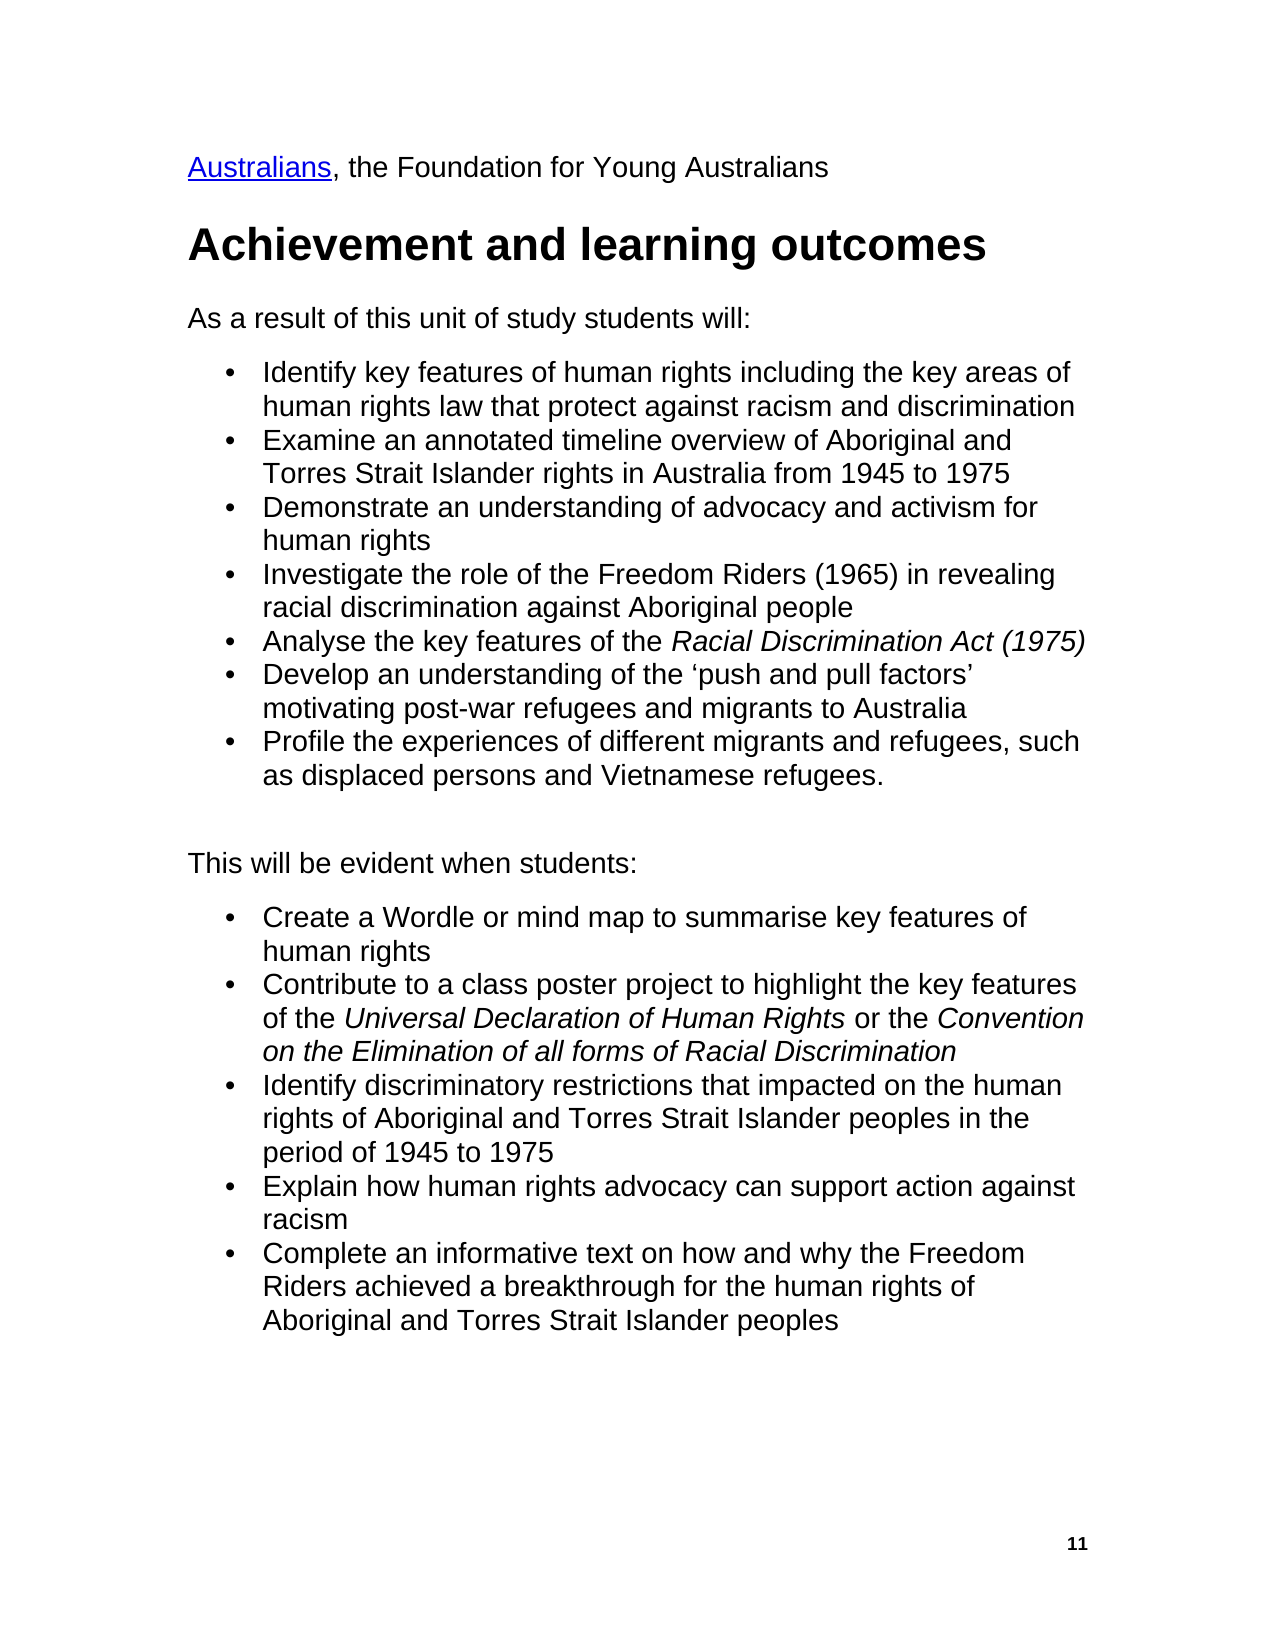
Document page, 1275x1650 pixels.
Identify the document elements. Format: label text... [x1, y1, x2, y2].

list Contribute to a class poster project to highlight the key features of the Universal Declaration of Human Rights or the Convention on the Elimination of all forms of Racial Discrimination [225, 967, 1087, 1068]
list Examine an annotated timeline overview of Aboriginal and Torres Strait Islander rights in Australia from 1945 to 1975 [225, 422, 1087, 489]
list Create a Wordle or mind map to summarise key features of human rights [225, 900, 1087, 967]
text As a result of this unit of study students will: [187, 301, 1087, 334]
list Identify key features of human rights including the key areas of human rights law that protect against racism and discrimination [225, 355, 1087, 422]
list Analyse the key features of the Racial Discrimination Act (1975) [225, 624, 1087, 657]
list Profile the experiences of different migrants and refugees, such as displaced persons and Vietnamese refugees. [225, 724, 1087, 791]
list Identify discriminatory restrictions that impacted on the human rights of Aboriginal and Torres Strait Islander peoples in the period of 1945 to 1975 [225, 1068, 1087, 1168]
text This will be evident when students: [187, 846, 1087, 879]
list Develop an understanding of the ‘push and pull factors’ motivating post-war refugees and migrants to Australia [225, 657, 1087, 724]
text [187, 150, 1087, 183]
list Demonstrate an understanding of advocacy and activism for human rights [225, 489, 1087, 557]
list Complete an informative text on how and why the Freedom Riders achieved a breakthrough for the human rights of Aboriginal and Torres Strait Islander peoples [225, 1236, 1087, 1336]
list Investigate the role of the Freedom Riders (1965) in revealing racial discrimination against Aboriginal people [225, 557, 1087, 624]
list Explain how human rights advocacy can support action against racism [225, 1168, 1087, 1236]
subtitle Achievement and learning outcomes [187, 217, 1087, 270]
